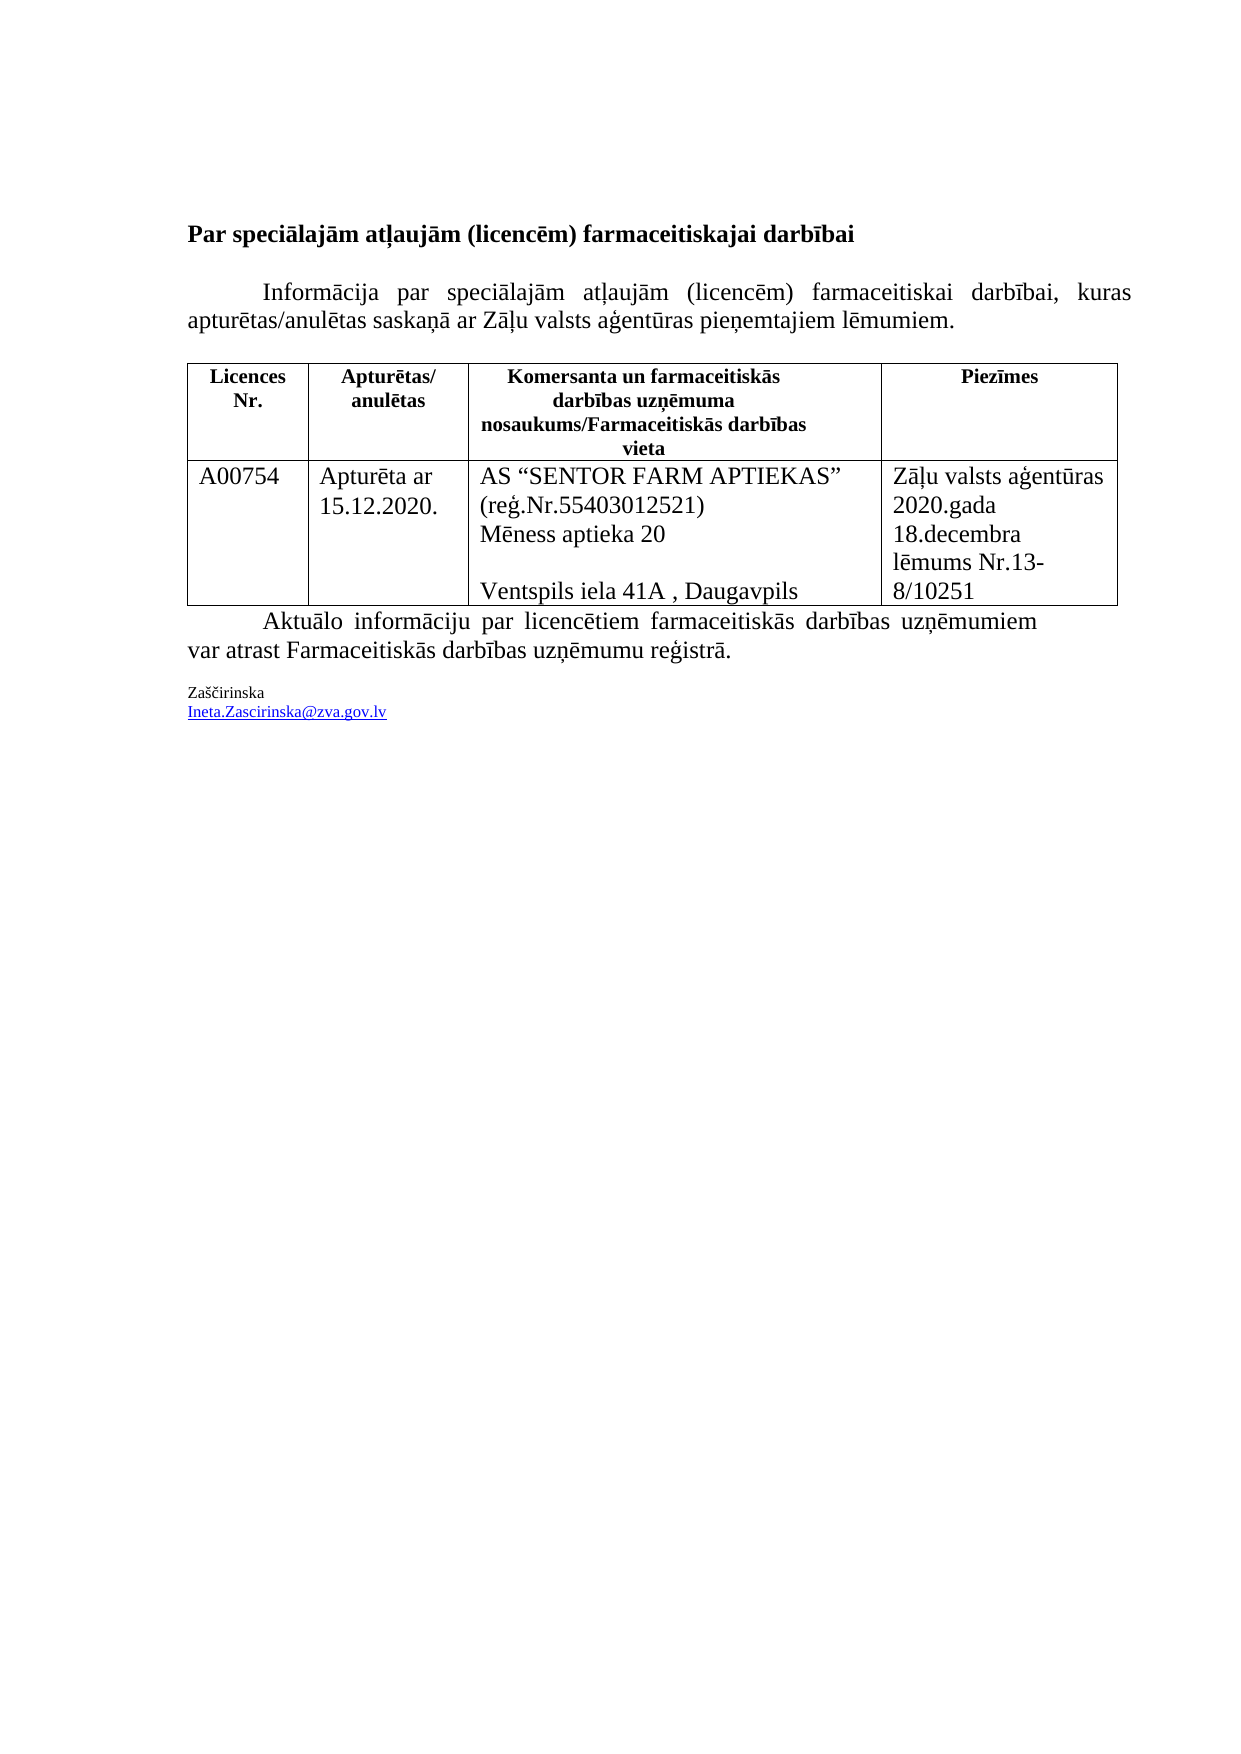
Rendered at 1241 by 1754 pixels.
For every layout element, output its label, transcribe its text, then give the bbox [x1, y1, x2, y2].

text Zaščirinska [187, 683, 1192, 702]
table_cell Apturēta ar 15.12.2020. [309, 461, 468, 605]
text Informācija par speciālajām atļaujām (licencēm) farmaceitiskai darbībai, kuras apturētas/anulētas saskaņā ar Zāļu valsts aģentūras pieņemtajiem lēmumiem. [187, 277, 1132, 334]
table_header Licences Nr. [188, 364, 308, 460]
table_header Apturētas/ anulētas [309, 364, 468, 460]
text Ineta.Zascirinska@zva.gov.lv [187, 702, 1192, 721]
table_header Piezīmes [882, 364, 1117, 460]
text Aktuālo informāciju par licencētiem farmaceitiskās darbības uzņēmumiem var atrast Farmaceitiskās darbības uzņēmumu reģistrā. [187, 606, 1038, 663]
table_header Komersanta un farmaceitiskās darbības uzņēmuma nosaukums/Farmaceitiskās darbības vieta [469, 364, 881, 460]
text Par speciālajām atļaujām (licencēm) farmaceitiskajai darbībai [187, 219, 1132, 248]
table_cell AS “SENTOR FARM APTIEKAS” (reģ.Nr.55403012521) Mēness aptieka 20 Ventspils iela 41A , Daugavpils [469, 461, 881, 605]
table_cell Zāļu valsts aģentūras 2020.gada 18.decembra lēmums Nr.13-8/10251 [882, 461, 1117, 605]
table_cell A00754 [188, 461, 308, 605]
